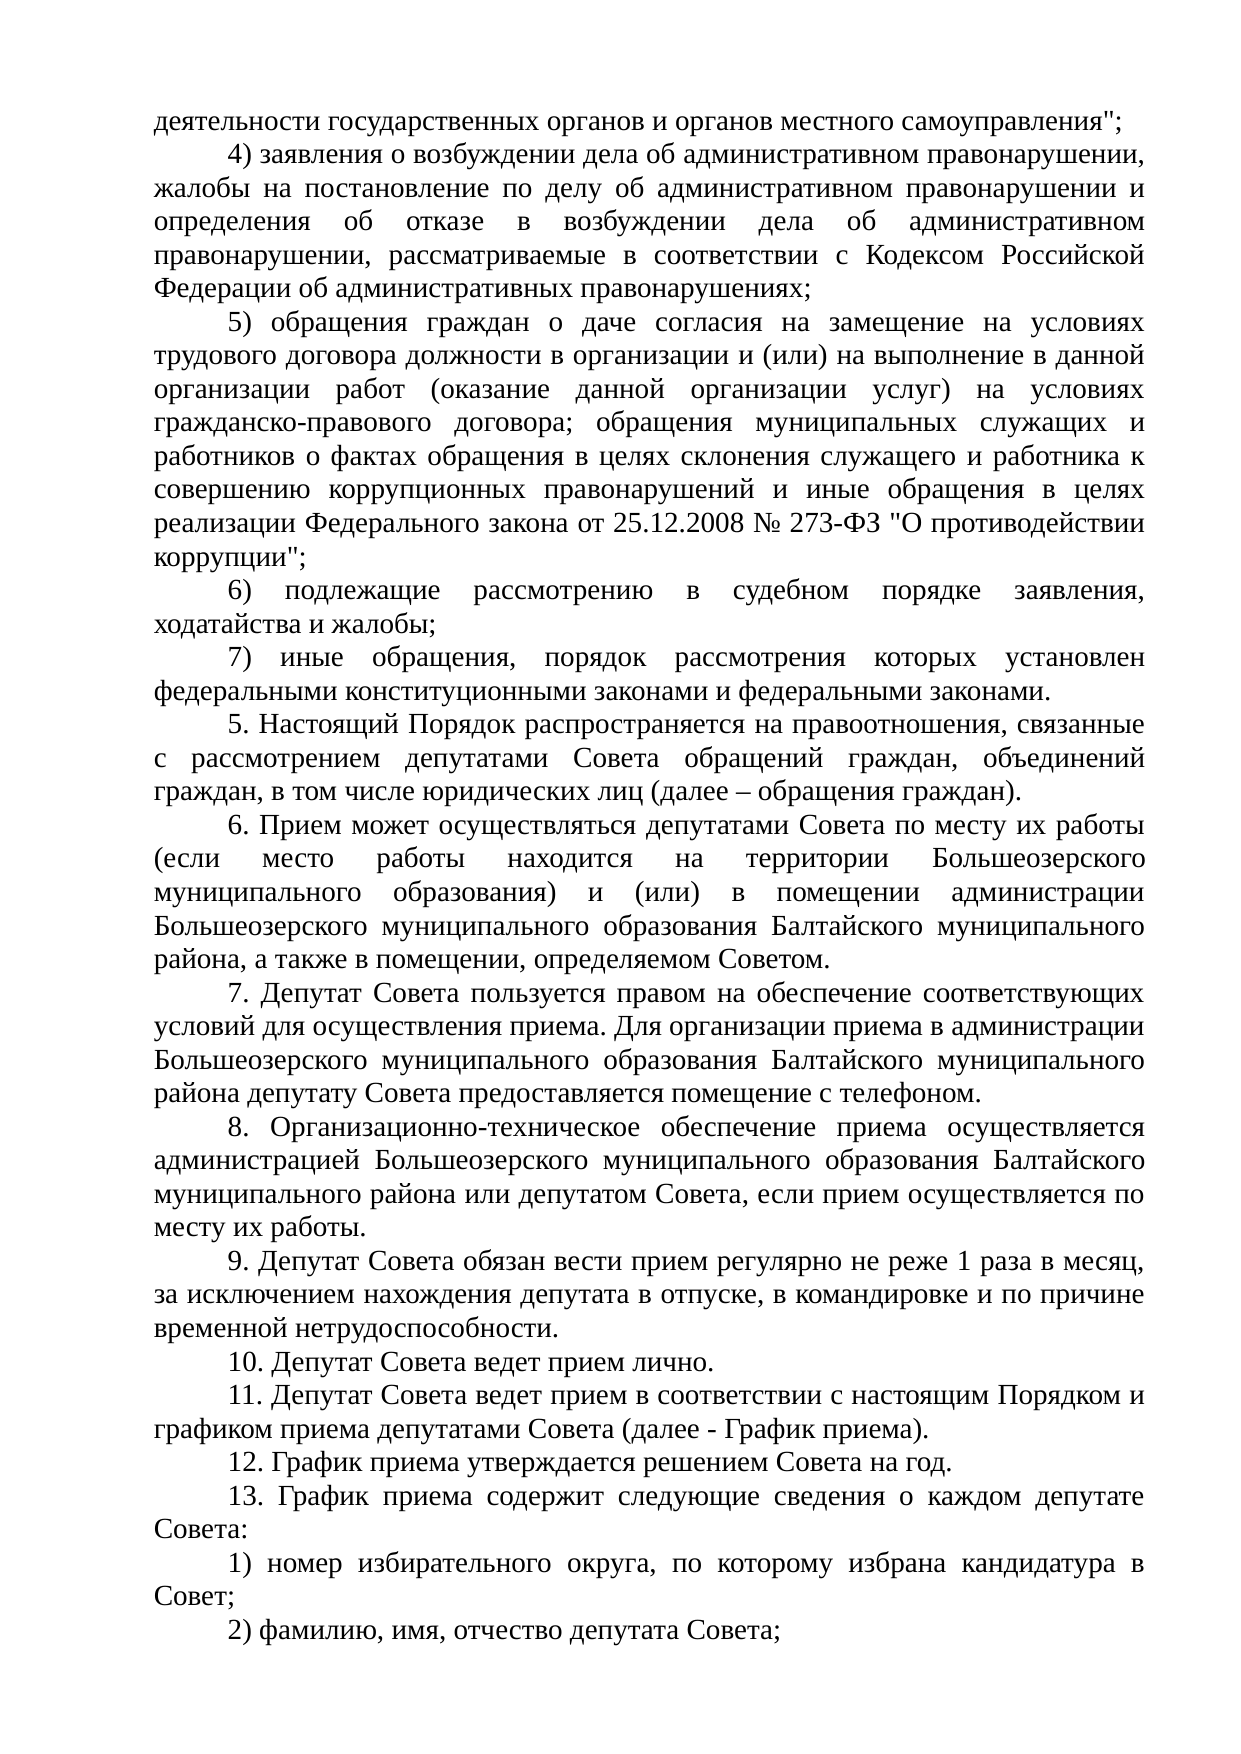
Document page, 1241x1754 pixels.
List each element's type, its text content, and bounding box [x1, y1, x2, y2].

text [153, 103, 1146, 136]
text 7. Депутат Совета пользуется правом на обеспечение соответствующих условий для осуществления приема. Для организации приема в администрации Большеозерского муниципального образования Балтайского муниципального района депутату Совета предоставляется помещение с телефоном. [153, 975, 1146, 1109]
text 10. Депутат Совета ведет прием лично. [153, 1344, 1146, 1377]
text 6) подлежащие рассмотрению в судебном порядке заявления, ходатайства и жалобы; [153, 572, 1146, 639]
text 5. Настоящий Порядок распространяется на правоотношения, связанные с рассмотрением депутатами Совета обращений граждан, объединений граждан, в том числе юридических лиц (далее – обращения граждан). [153, 706, 1146, 807]
text 13. График приема содержит следующие сведения о каждом депутате Совета: [153, 1478, 1146, 1545]
text 2) фамилию, имя, отчество депутата Совета; [153, 1612, 1146, 1646]
text 9. Депутат Совета обязан вести прием регулярно не реже 1 раза в месяц, за исключением нахождения депутата в отпуске, в командировке и по причине временной нетрудоспособности. [153, 1243, 1146, 1344]
text 6. Прием может осуществляться депутатами Совета по месту их работы (если место работы находится на территории Большеозерского муниципального образования) и (или) в помещении администрации Большеозерского муниципального образования Балтайского муниципального района, а также в помещении, определяемом Советом. [153, 807, 1146, 975]
text 7) иные обращения, порядок рассмотрения которых установлен федеральными конституционными законами и федеральными законами. [153, 639, 1146, 706]
text 5) обращения граждан о даче согласия на замещение на условиях трудового договора должности в организации и (или) на выполнение в данной организации работ (оказание данной организации услуг) на условиях гражданско-правового договора; обращения муниципальных служащих и работников о фактах обращения в целях склонения служащего и работника к совершению коррупционных правонарушений и иные обращения в целях реализации Федерального закона от 25.12.2008 № 273-ФЗ "О противодействии коррупции"; [153, 304, 1146, 572]
text 12. График приема утверждается решением Совета на год. [153, 1444, 1146, 1478]
text 4) заявления о возбуждении дела об административном правонарушении, жалобы на постановление по делу об административном правонарушении и определения об отказе в возбуждении дела об административном правонарушении, рассматриваемые в соответствии с Кодексом Российской Федерации об административных правонарушениях; [153, 136, 1146, 304]
text 8. Организационно-техническое обеспечение приема осуществляется администрацией Большеозерского муниципального образования Балтайского муниципального района или депутатом Совета, если прием осуществляется по месту их работы. [153, 1109, 1146, 1243]
text 1) номер избирательного округа, по которому избрана кандидатура в Совет; [153, 1545, 1146, 1612]
text 11. Депутат Совета ведет прием в соответствии с настоящим Порядком и графиком приема депутатами Совета (далее - График приема). [153, 1377, 1146, 1444]
